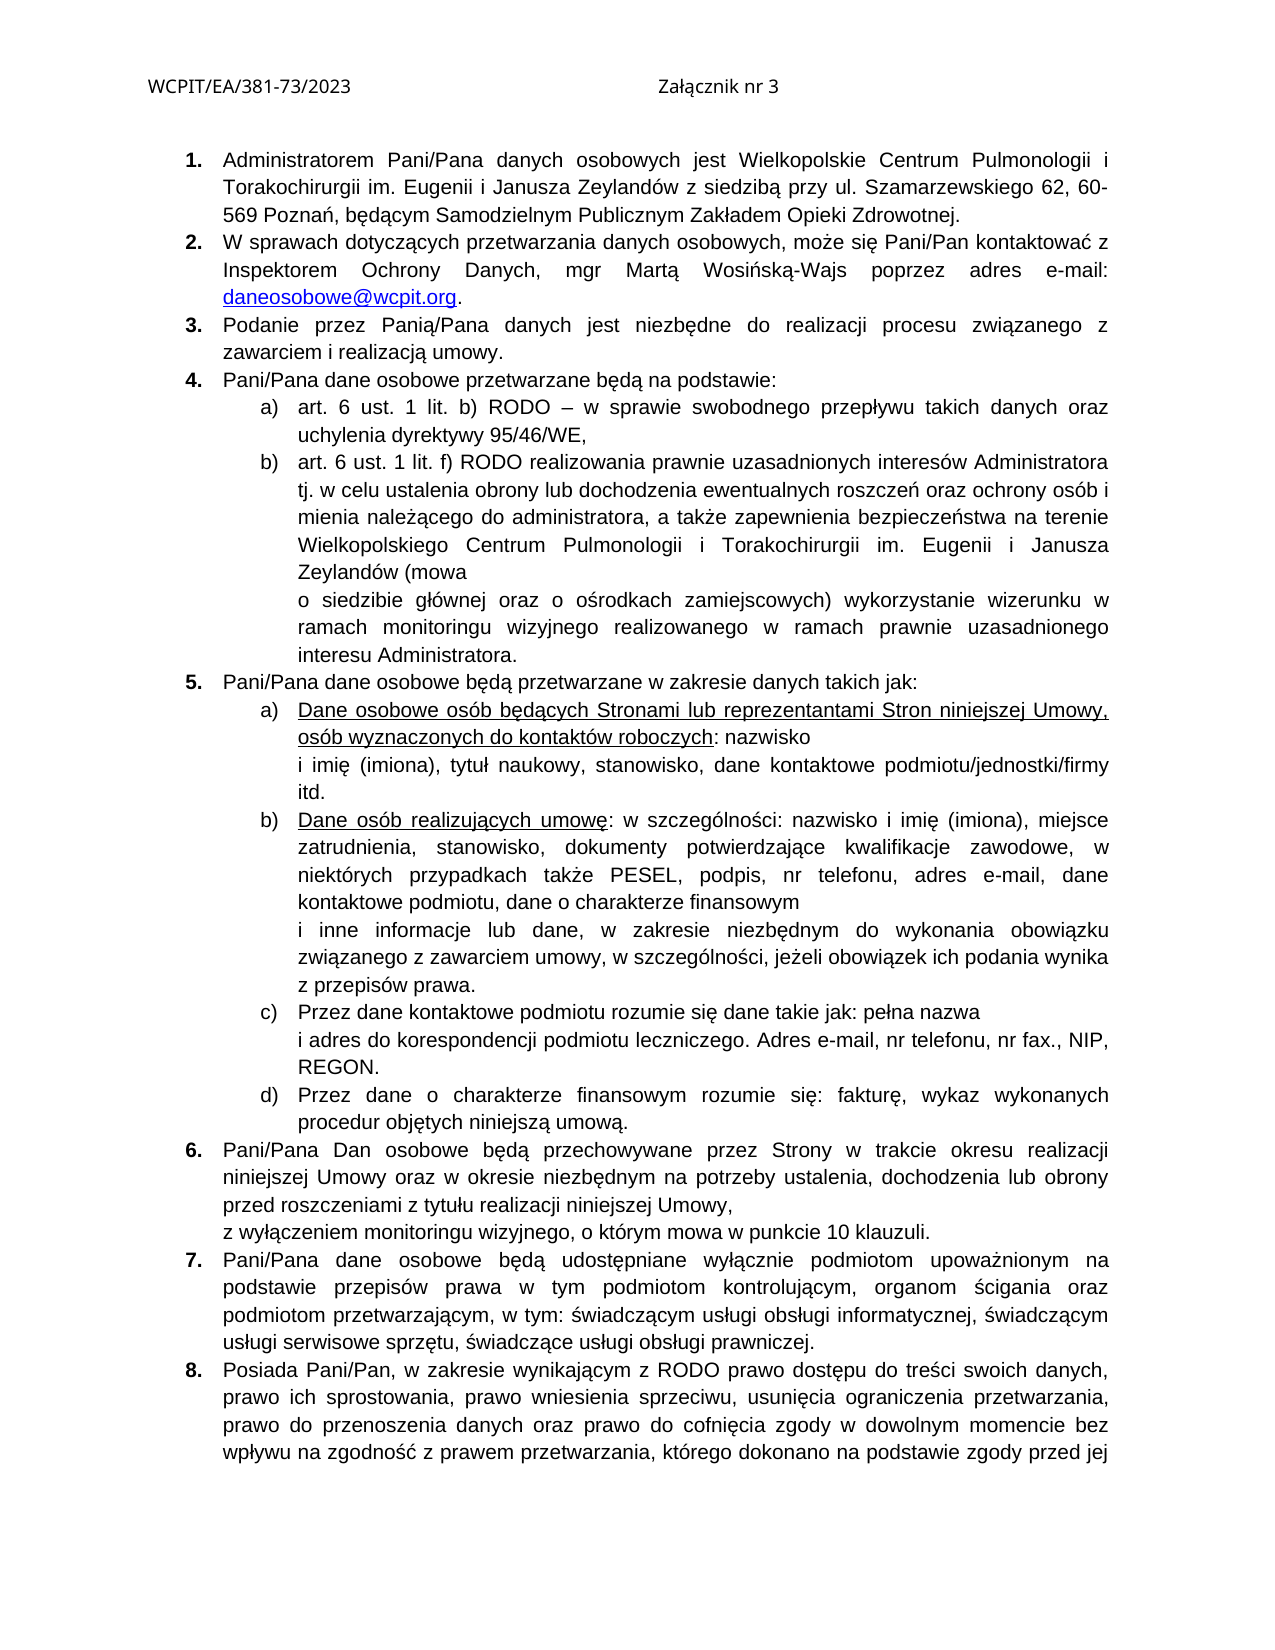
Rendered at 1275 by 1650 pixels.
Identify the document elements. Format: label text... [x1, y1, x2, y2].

list art. 6 ust. 1 lit. b) RODO – w sprawie swobodnego przepływu takich danych oraz uchylenia dyrektywy 95/46/WE, [260, 395, 1110, 447]
list Pani/Pana dane osobowe przetwarzane będą na podstawie: [185, 368, 1110, 392]
list Przez dane o charakterze finansowym rozumie się: fakturę, wykaz wykonanych procedur objętych niniejszą umową. [260, 1083, 1110, 1134]
list Dane osób realizujących umowę: w szczególności: nazwisko i imię (imiona), miejsce zatrudnienia, stanowisko, dokumenty potwierdzające kwalifikacje zawodowe, w niektórych przypadkach także PESEL, podpis, nr telefonu, adres e-mail, dane kontaktowe podmiotu, dane o charakterze finansowym i inne informacje lub dane, w zakresie niezbędnym do wykonania obowiązku związanego z zawarciem umowy, w szczególności, jeżeli obowiązek ich podania wynika z przepisów prawa. [260, 808, 1110, 997]
list Administratorem Pani/Pana danych osobowych jest Wielkopolskie Centrum Pulmonologii i Torakochirurgii im. Eugenii i Janusza Zeylandów z siedzibą przy ul. Szamarzewskiego 62, 60-569 Poznań, będącym Samodzielnym Publicznym Zakładem Opieki Zdrowotnej. [185, 148, 1110, 227]
list Przez dane kontaktowe podmiotu rozumie się dane takie jak: pełna nazwa i adres do korespondencji podmiotu leczniczego. Adres e-mail, nr telefonu, nr fax., NIP, REGON. [260, 1000, 1110, 1079]
list Pani/Pana dane osobowe będą udostępniane wyłącznie podmiotom upoważnionym na podstawie przepisów prawa w tym podmiotom kontrolującym, organom ścigania oraz podmiotom przetwarzającym, w tym: świadczącym usługi obsługi informatycznej, świadczącym usługi serwisowe sprzętu, świadczące usługi obsługi prawniczej. [185, 1248, 1110, 1354]
list W sprawach dotyczących przetwarzania danych osobowych, może się Pani/Pan kontaktować z Inspektorem Ochrony Danych, mgr Martą Wosińską-Wajs poprzez adres e-mail: daneosobowe@wcpit.org. [185, 230, 1110, 309]
list Dane osobowe osób będących Stronami lub reprezentantami Stron niniejszej Umowy, osób wyznaczonych do kontaktów roboczych: nazwisko i imię (imiona), tytuł naukowy, stanowisko, dane kontaktowe podmiotu/jednostki/firmy itd. [260, 698, 1110, 804]
list Pani/Pana dane osobowe będą przetwarzane w zakresie danych takich jak: [185, 670, 1110, 694]
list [185, 1358, 1110, 1464]
list Podanie przez Panią/Pana danych jest niezbędne do realizacji procesu związanego z zawarciem i realizacją umowy. [185, 313, 1110, 364]
list Pani/Pana Dan osobowe będą przechowywane przez Strony w trakcie okresu realizacji niniejszej Umowy oraz w okresie niezbędnym na potrzeby ustalenia, dochodzenia lub obrony przed roszczeniami z tytułu realizacji niniejszej Umowy, z wyłączeniem monitoringu wizyjnego, o którym mowa w punkcie 10 klauzuli. [185, 1138, 1110, 1244]
list art. 6 ust. 1 lit. f) RODO realizowania prawnie uzasadnionych interesów Administratora tj. w celu ustalenia obrony lub dochodzenia ewentualnych roszczeń oraz ochrony osób i mienia należącego do administratora, a także zapewnienia bezpieczeństwa na terenie Wielkopolskiego Centrum Pulmonologii i Torakochirurgii im. Eugenii i Janusza Zeylandów (mowa o siedzibie głównej oraz o ośrodkach zamiejscowych) wykorzystanie wizerunku w ramach monitoringu wizyjnego realizowanego w ramach prawnie uzasadnionego interesu Administratora. [260, 450, 1110, 667]
